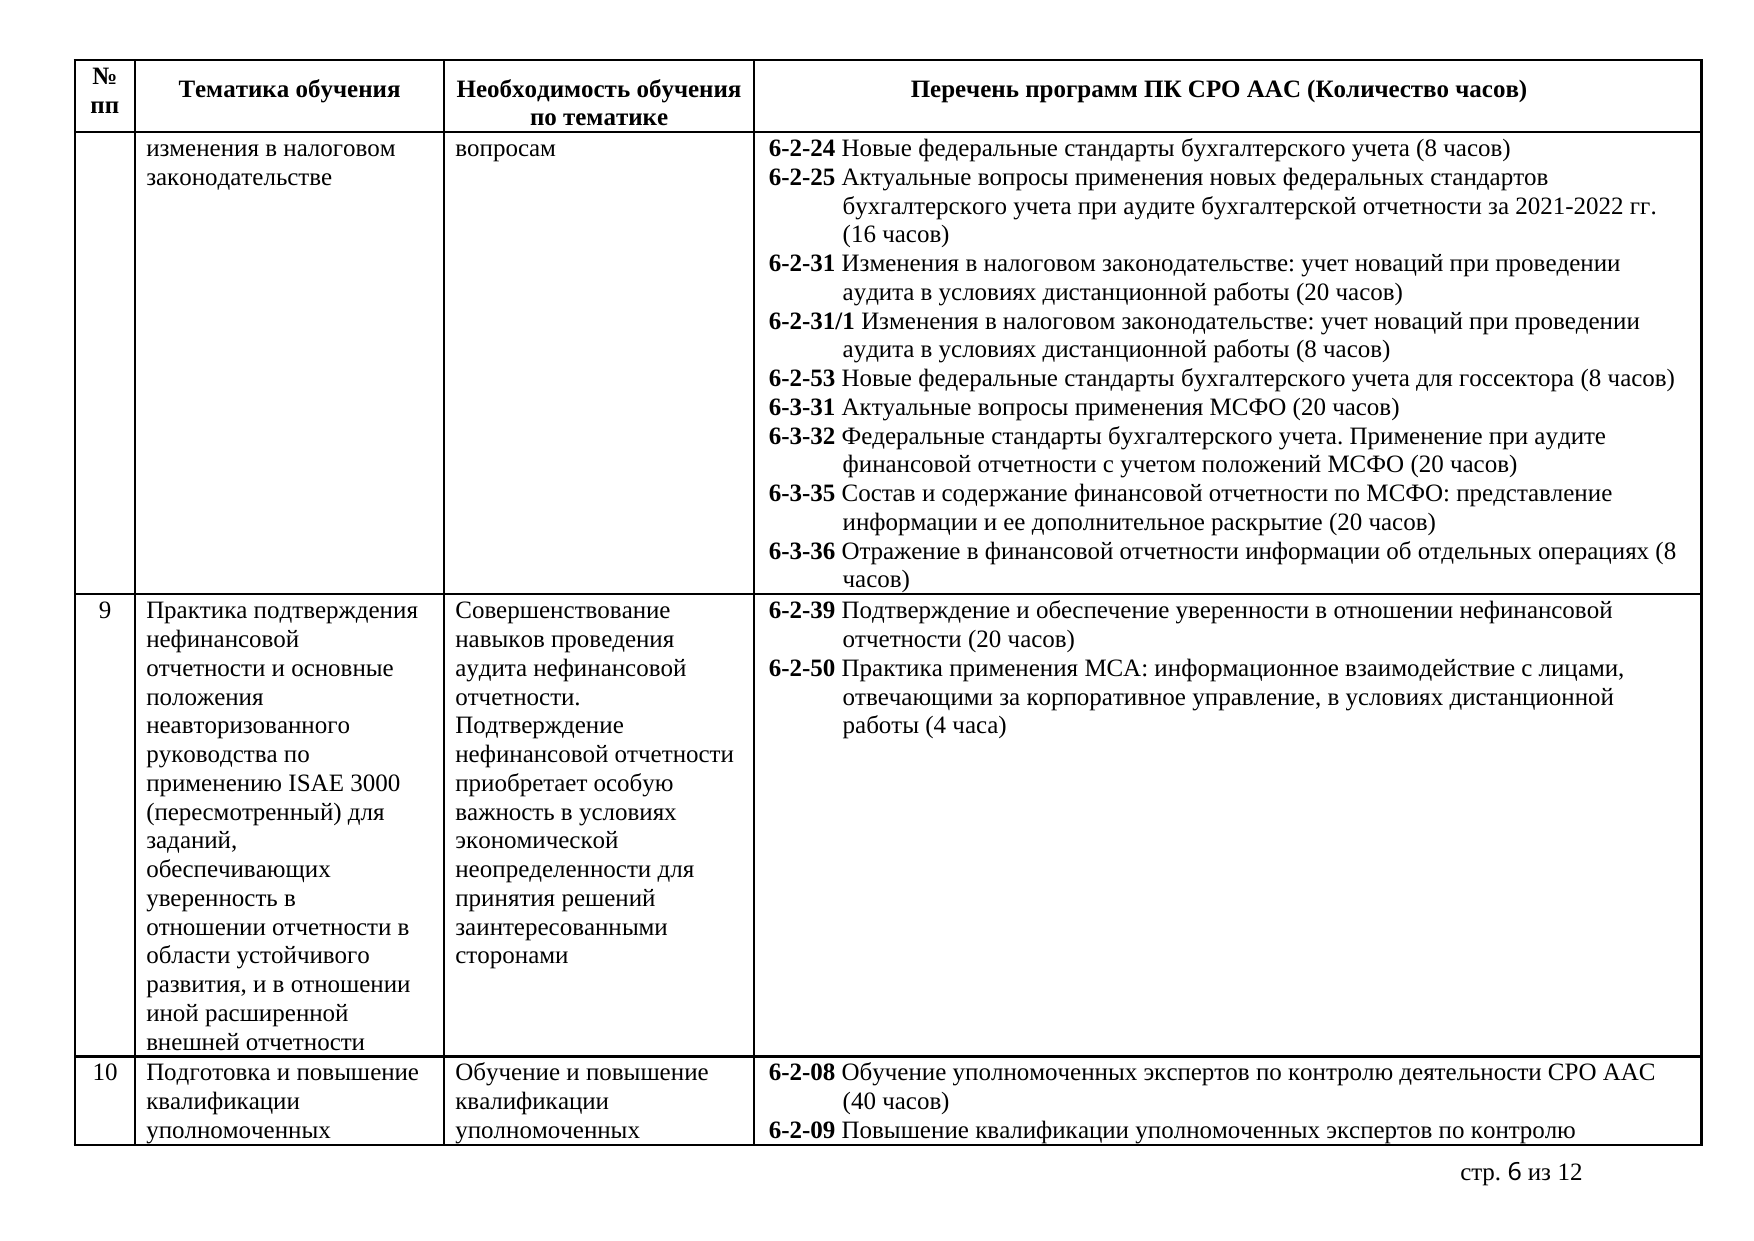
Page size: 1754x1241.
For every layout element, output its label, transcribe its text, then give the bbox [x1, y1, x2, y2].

table_header Необходимость обучения по тематике [445, 61, 753, 131]
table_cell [445, 133, 753, 593]
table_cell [445, 1058, 753, 1144]
table_cell 9 [76, 595, 134, 1055]
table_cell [755, 1058, 1700, 1144]
table_cell 10 [76, 1058, 134, 1144]
table_cell 8 [76, 133, 134, 593]
table_header Перечень программ ПК СРО ААС (Количество часов) [755, 61, 1700, 131]
table_cell Практика подтверждения нефинансовой отчетности и основные положения неавторизованного руководства по применению ISAE 3000 (пересмотренный) для заданий, обеспечивающих уверенность в отношении отчетности в области устойчивого развития, и в отношении иной расширенной внешней отчетности [136, 595, 443, 1055]
table_cell Совершенствование навыков проведения аудита нефинансовой отчетности. Подтверждение нефинансовой отчетности приобретает особую важность в условиях экономической неопределенности для принятия решений заинтересованными сторонами [445, 595, 753, 1055]
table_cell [136, 1058, 443, 1144]
table_header № пп [76, 61, 134, 131]
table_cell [755, 133, 1700, 593]
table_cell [136, 133, 443, 593]
table_header Тематика обучения [136, 61, 443, 131]
table_cell 6-2-39 Подтверждение и обеспечение уверенности в отношении нефинансовой отчетности (20 часов) 6-2-50 Практика применения МСА: информационное взаимодействие с лицами, отвечающими за корпоративное управление, в условиях дистанционной работы (4 часа) [755, 595, 1700, 1055]
